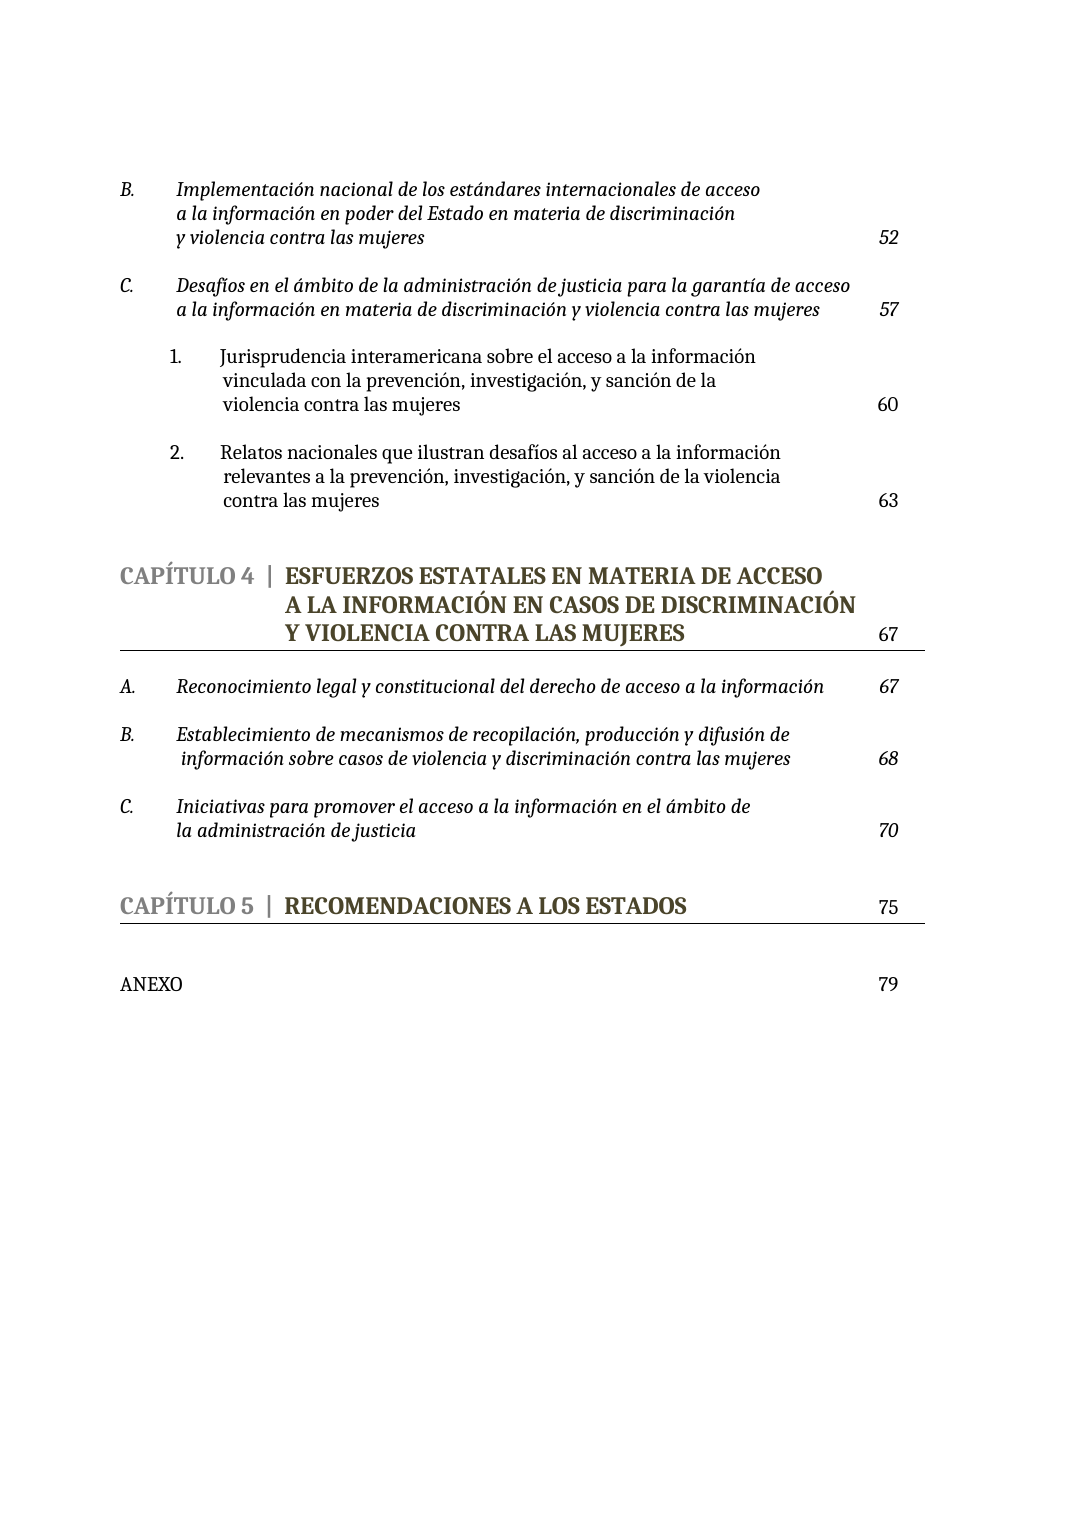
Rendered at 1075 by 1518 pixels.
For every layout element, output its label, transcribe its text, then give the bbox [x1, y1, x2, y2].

text B. Implementación nacional de los estándares internacionales de acceso a la información en poder del Estado en materia de discriminación y violencia contra las mujeres 52 [120, 177, 925, 249]
text 1. Jurisprudencia interamericana sobre el acceso a la información vinculada con la prevención, investigación, y sanción de la violencia contra las mujeres 60 [170, 345, 925, 417]
text C. Desafíos en el ámbito de la administración de justicia para la garantía de acceso a la información en materia de discriminación y violencia contra las mujeres 57 [120, 273, 925, 321]
text A. Reconocimiento legal y constitucional del derecho de acceso a la información 67 [120, 675, 925, 699]
text 2. Relatos nacionales que ilustran desafíos al acceso a la información relevantes a la prevención, investigación, y sanción de la violencia contra las mujeres 63 [170, 441, 925, 513]
text B. Establecimiento de mecanismos de recopilación, producción y difusión de información sobre casos de violencia y discriminación contra las mujeres 68 [120, 723, 925, 771]
text CAPÍTULO 4 | ESFUERZOS ESTATALES EN MATERIA DE ACCESO A LA INFORMACIÓN EN CASOS DE DISCRIMINACIÓN Y VIOLENCIA CONTRA LAS MUJERES 67 [120, 562, 925, 650]
text C. Iniciativas para promover el acceso a la información en el ámbito de la administración de justicia 70 [120, 795, 925, 843]
text ANEXO 79 [120, 973, 925, 997]
text CAPÍTULO 5 | RECOMENDACIONES A LOS ESTADOS 75 [120, 892, 925, 923]
